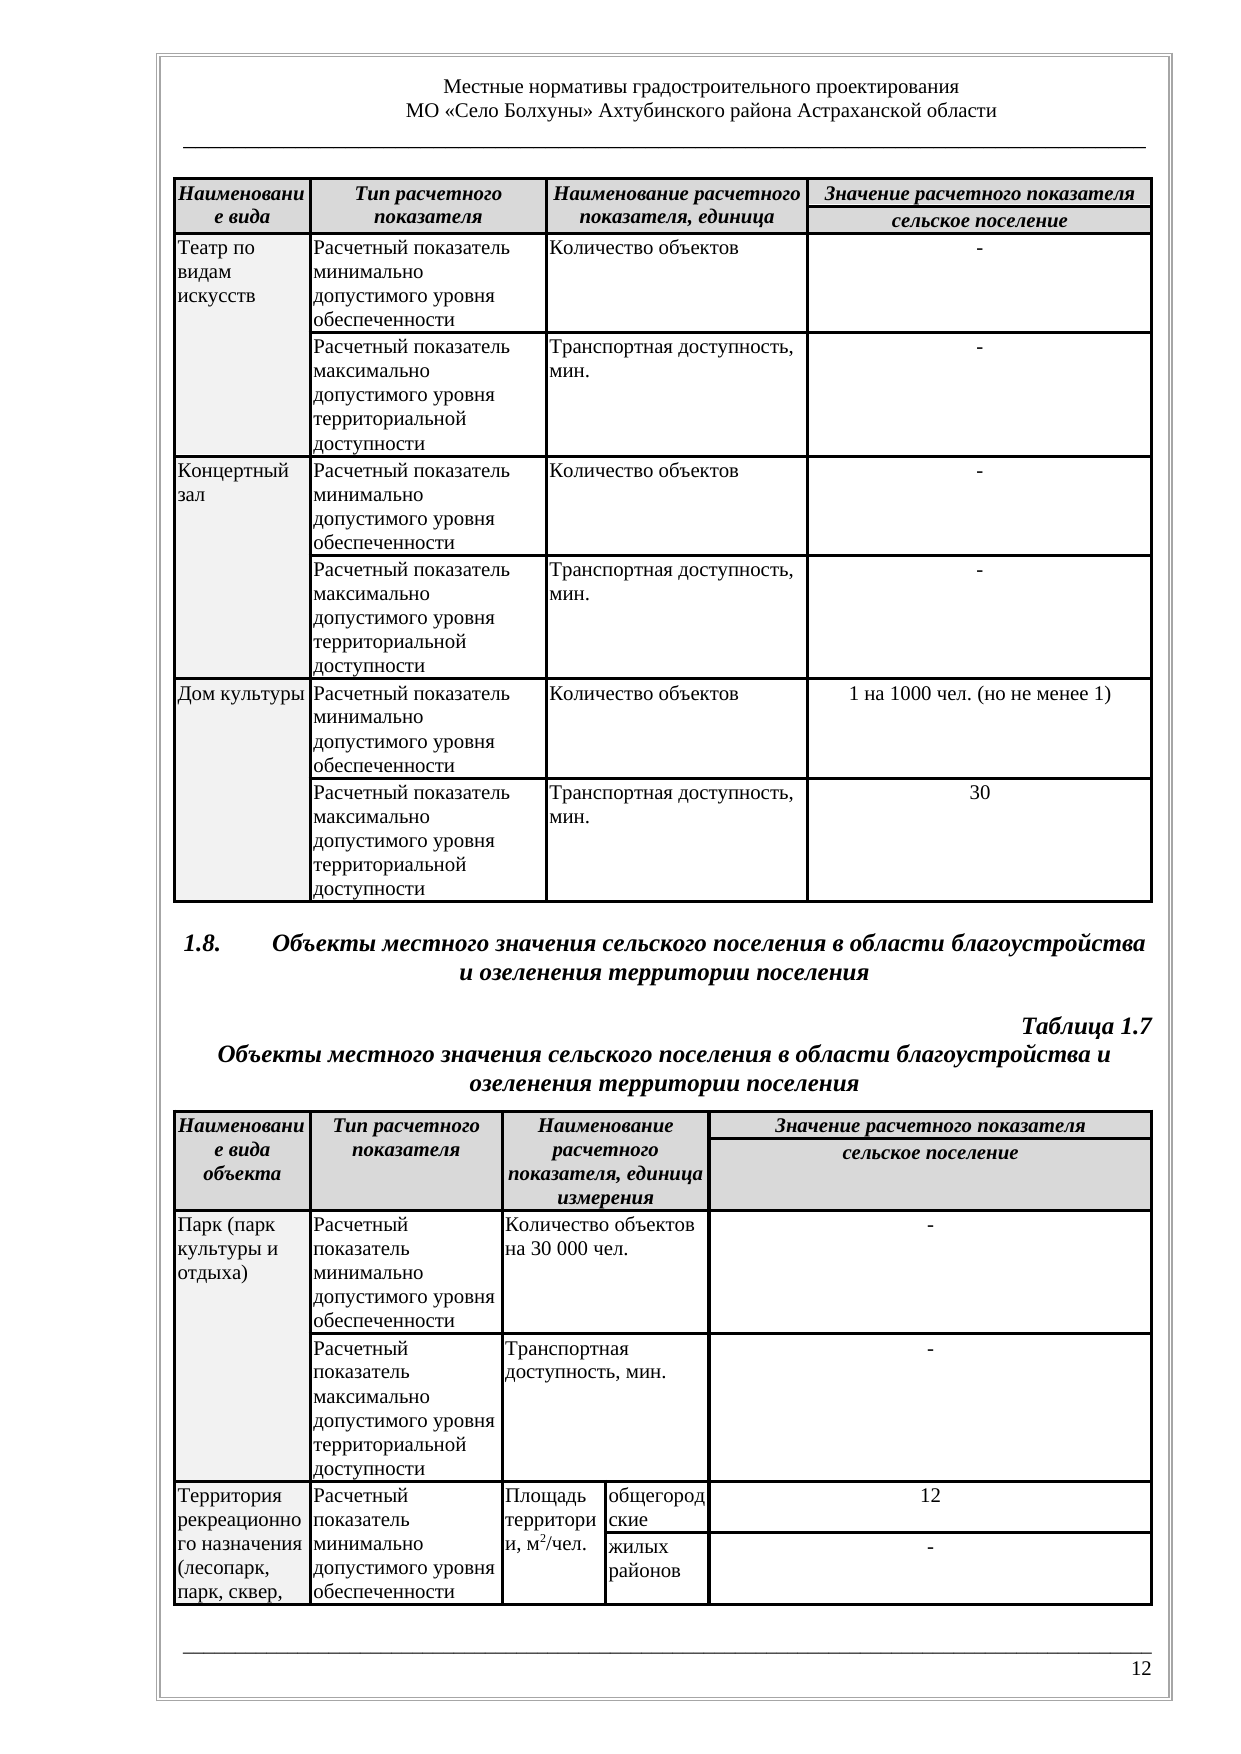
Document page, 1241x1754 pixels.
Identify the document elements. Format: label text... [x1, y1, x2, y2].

table_cell Количество объектов на 30 000 чел. [504, 1212, 707, 1332]
table_cell - [809, 235, 1150, 331]
table_cell Дом культуры [176, 680, 309, 900]
table_cell Транспортная доступность, мин. [548, 780, 806, 900]
table_cell Театр по видам искусств [176, 235, 309, 454]
table_cell Транспортная доступность, мин. [504, 1335, 707, 1480]
table_cell 12 [711, 1483, 1150, 1531]
table_cell Расчетный показатель максимально допустимого уровня территориальной доступности [312, 557, 545, 677]
table_header Наименование вида объекта [176, 180, 309, 232]
table_cell Количество объектов [548, 680, 806, 777]
table_cell Количество объектов [548, 235, 806, 331]
table_header Значение расчетного показателя [711, 1113, 1150, 1137]
table_cell Парк (парк культуры и отдыха) [176, 1212, 309, 1480]
table_header Наименование расчетного показателя, единица измерения [504, 1113, 707, 1209]
subtitle Объекты местного значения сельского поселения в области благоустройства и озеленения территории поселения [177, 928, 1152, 986]
table_cell сельское поселение [809, 208, 1150, 232]
table_header Тип расчетного показателя [312, 1113, 501, 1209]
table_cell Расчетный показатель максимально допустимого уровня территориальной доступности [312, 780, 545, 900]
table_header Тип расчетного показателя [312, 180, 545, 232]
table_cell 30 [809, 780, 1150, 900]
table_header Наименование вида объекта [176, 1113, 309, 1209]
table_header Наименование расчетного показателя, единица измерения [548, 180, 806, 232]
table_cell Расчетный показатель минимально допустимого уровня обеспеченности [312, 1212, 501, 1332]
table_cell жилых районов [607, 1534, 707, 1603]
table_cell - [711, 1212, 1150, 1332]
text Объекты местного значения сельского поселения в области благоустройства и озеленения территории поселения [177, 1039, 1152, 1097]
table_cell Территория рекреационного назначения (лесопарк, парк, сквер, бульвар, аллея) [176, 1483, 309, 1603]
table_cell общегородские [607, 1483, 707, 1531]
table_cell Концертный зал [176, 458, 309, 677]
table_cell Расчетный показатель минимально допустимого уровня обеспеченности [312, 1483, 501, 1603]
table_cell Площадь территории, м2/чел. [504, 1483, 604, 1603]
table_cell - [809, 557, 1150, 677]
table_cell Расчетный показатель максимально допустимого уровня территориальной доступности [312, 334, 545, 454]
table_cell Транспортная доступность, мин. [548, 334, 806, 454]
table_header Значение расчетного показателя [809, 180, 1150, 204]
table_cell Количество объектов [548, 458, 806, 554]
table_cell - [809, 334, 1150, 454]
text Таблица 1.7 [177, 1011, 1152, 1039]
table_cell Расчетный показатель максимально допустимого уровня территориальной доступности [312, 1335, 501, 1480]
table_cell 1 на 1000 чел. (но не менее 1) [809, 680, 1150, 777]
table_cell - [711, 1335, 1150, 1480]
table_cell - [711, 1534, 1150, 1603]
table_cell Расчетный показатель минимально допустимого уровня обеспеченности [312, 680, 545, 777]
table_cell Расчетный показатель минимально допустимого уровня обеспеченности [312, 235, 545, 331]
table_cell сельское поселение [711, 1140, 1150, 1209]
table_cell Транспортная доступность, мин. [548, 557, 806, 677]
table_cell - [809, 458, 1150, 554]
table_cell Расчетный показатель минимально допустимого уровня обеспеченности [312, 458, 545, 554]
